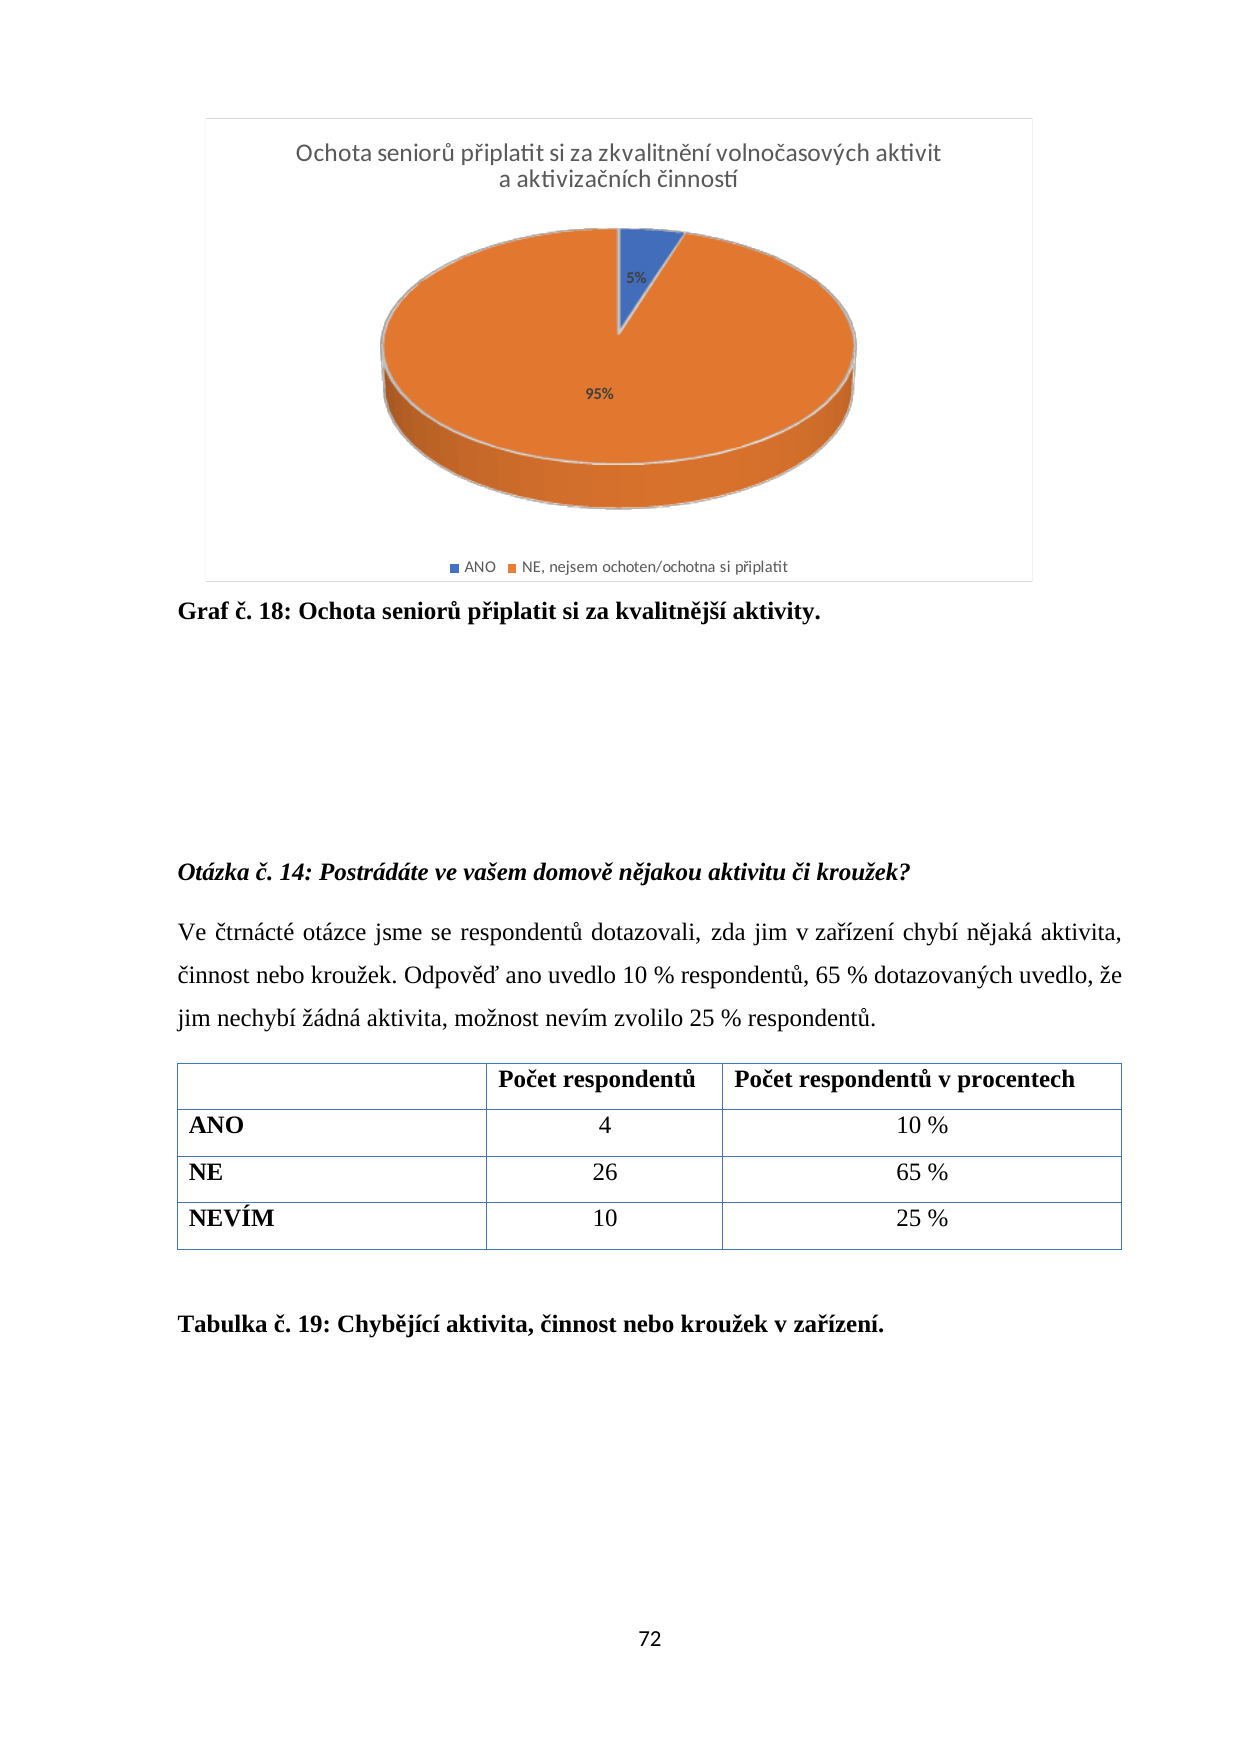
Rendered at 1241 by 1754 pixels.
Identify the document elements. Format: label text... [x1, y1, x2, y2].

table_header Počet respondentů [487, 1064, 722, 1109]
table_cell 65 % [723, 1157, 1121, 1202]
table_cell 4 [487, 1110, 722, 1156]
table_header Počet respondentů v procentech [723, 1064, 1121, 1109]
text Otázka č. 14: Postrádáte ve vašem domově nějakou aktivitu či kroužek? [177, 857, 1122, 886]
table_cell 25 % [723, 1203, 1121, 1249]
text Ve čtrnácté otázce jsme se respondentů dotazovali, zda jim v zařízení chybí nějaká aktivita, činnost nebo kroužek. Odpověď ano uvedlo 10 % respondentů, 65 % dotazovaných uvedlo, že jim nechybí žádná aktivita, možnost nevím zvolilo 25 % respondentů. [177, 917, 1122, 1032]
table_cell 10 % [723, 1110, 1121, 1156]
table_cell 10 [487, 1203, 722, 1249]
table_cell ANO [178, 1110, 486, 1156]
text Graf č. 18: Ochota seniorů připlatit si za kvalitnější aktivity. [177, 596, 1122, 625]
table_cell NE [178, 1157, 486, 1202]
table_header [178, 1064, 486, 1109]
table_cell NEVÍM [178, 1203, 486, 1249]
table_cell 26 [487, 1157, 722, 1202]
text Tabulka č. 19: Chybějící aktivita, činnost nebo kroužek v zařízení. [177, 1309, 1122, 1338]
